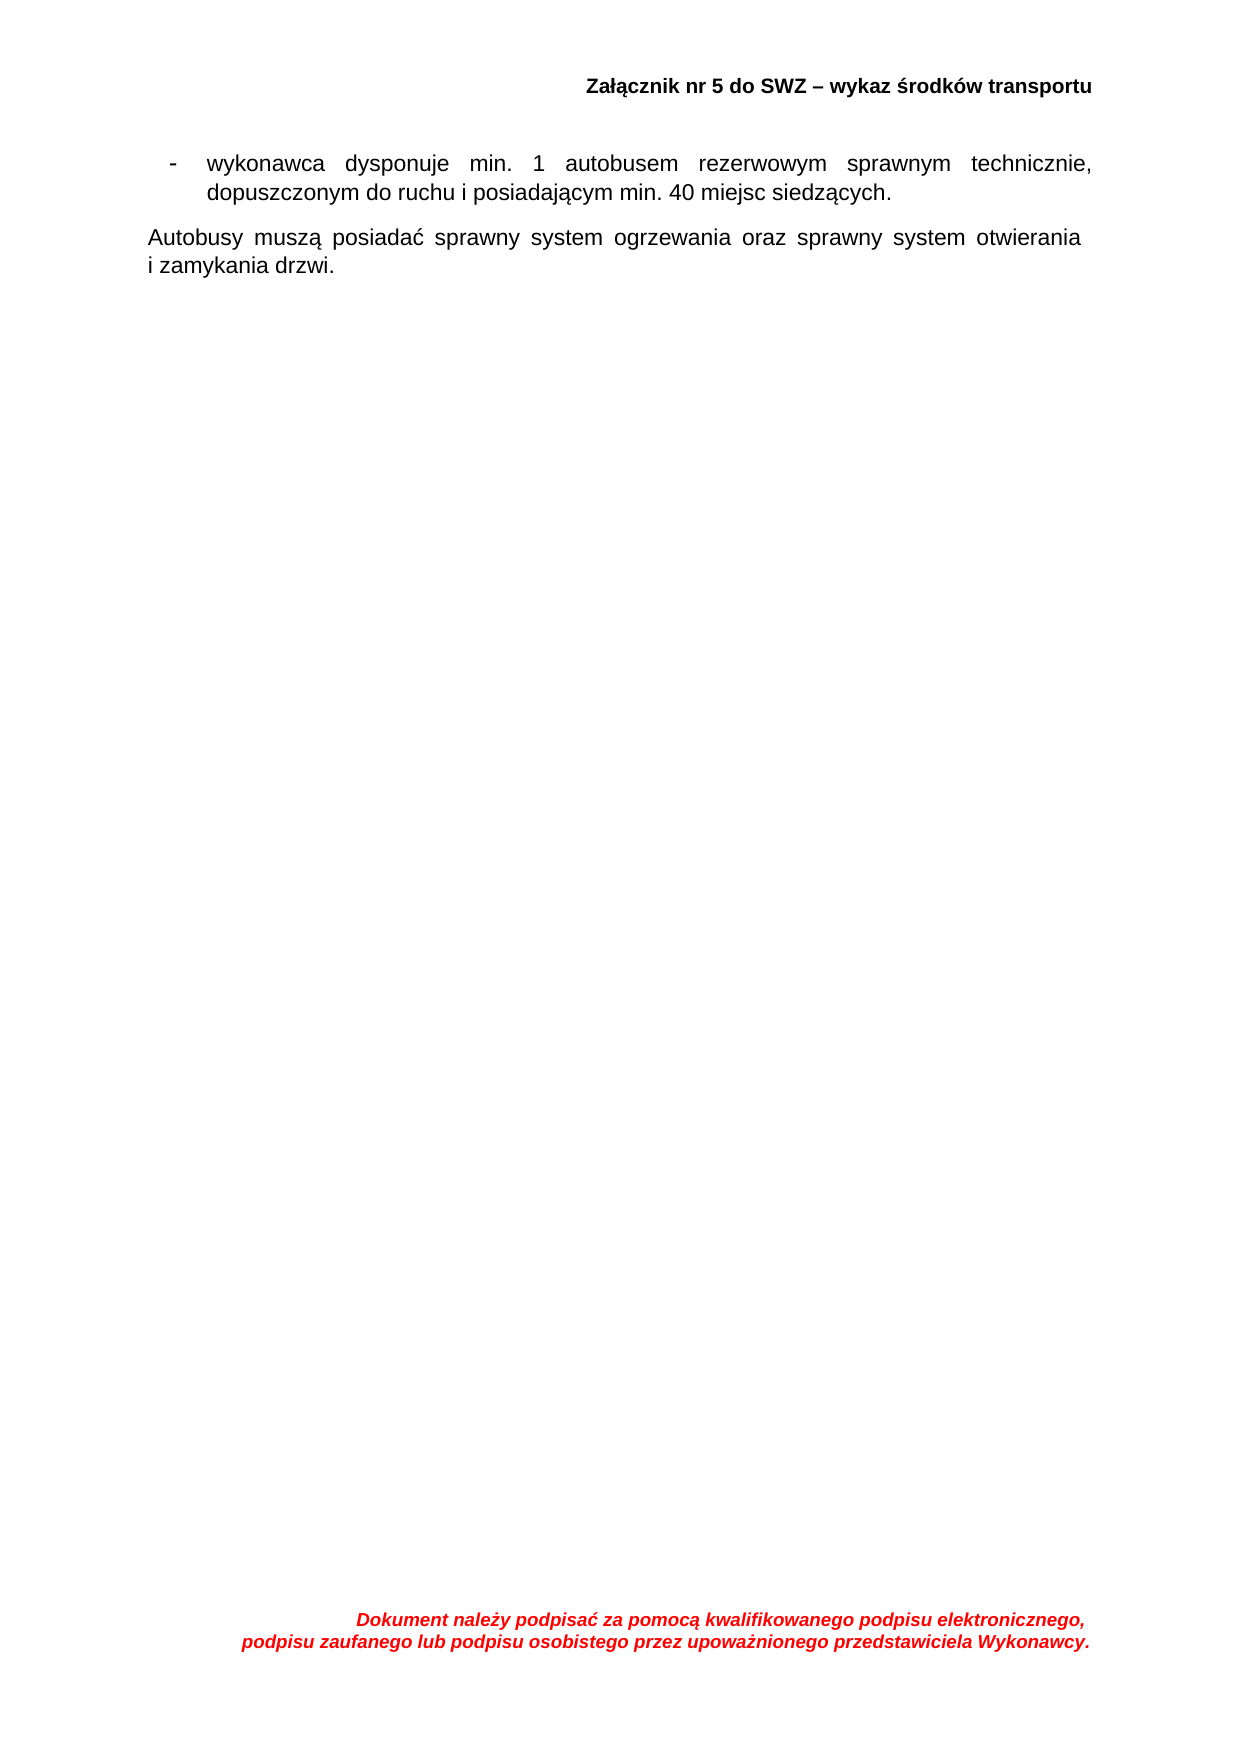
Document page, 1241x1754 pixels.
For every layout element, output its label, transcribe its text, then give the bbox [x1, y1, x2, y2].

text Autobusy muszą posiadać sprawny system ogrzewania oraz sprawny system otwierania i zamykania drzwi. [148, 224, 1093, 278]
list wykonawca dysponuje min. 1 autobusem rezerwowym sprawnym technicznie, dopuszczonym do ruchu i posiadającym min. 40 miejsc siedzących. [169, 150, 1093, 205]
